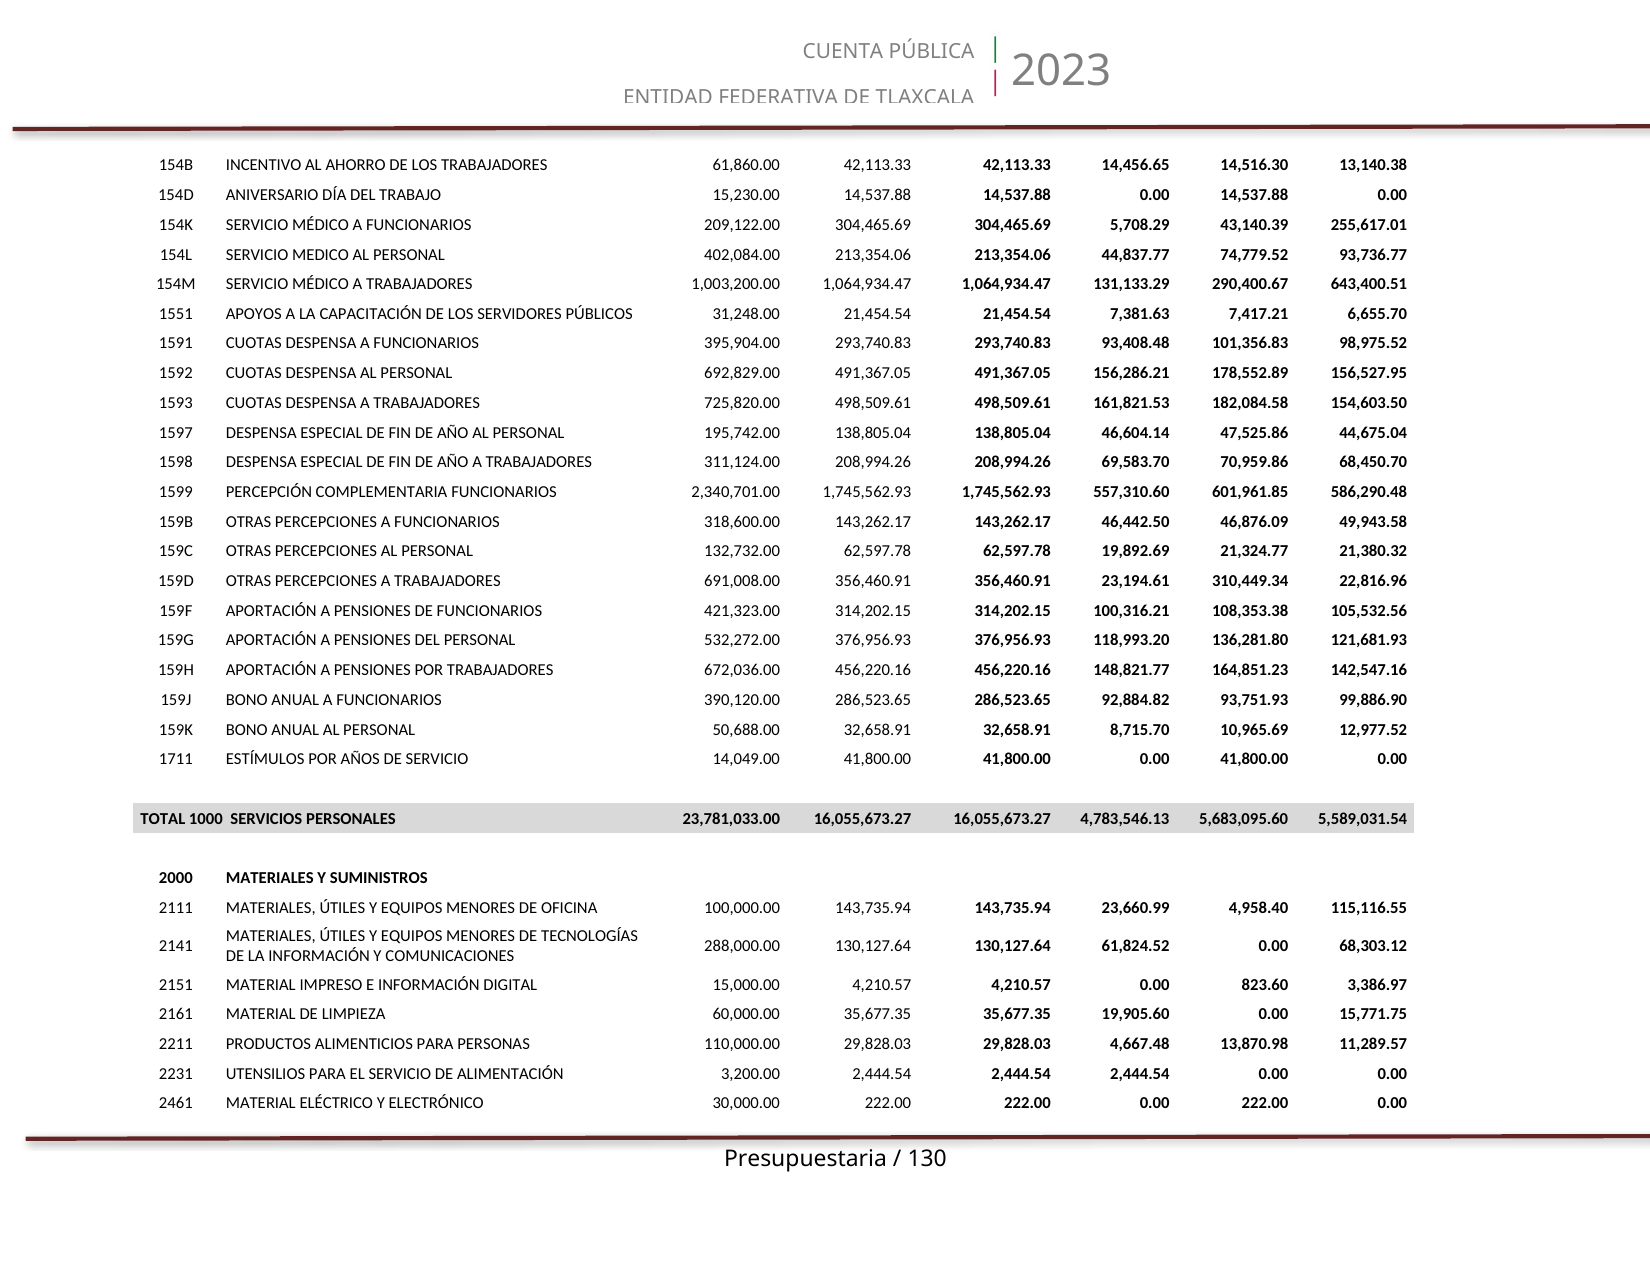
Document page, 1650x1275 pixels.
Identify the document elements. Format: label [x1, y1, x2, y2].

picture [989, 28, 1005, 99]
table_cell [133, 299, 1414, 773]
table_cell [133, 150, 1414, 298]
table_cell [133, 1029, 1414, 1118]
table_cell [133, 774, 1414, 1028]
